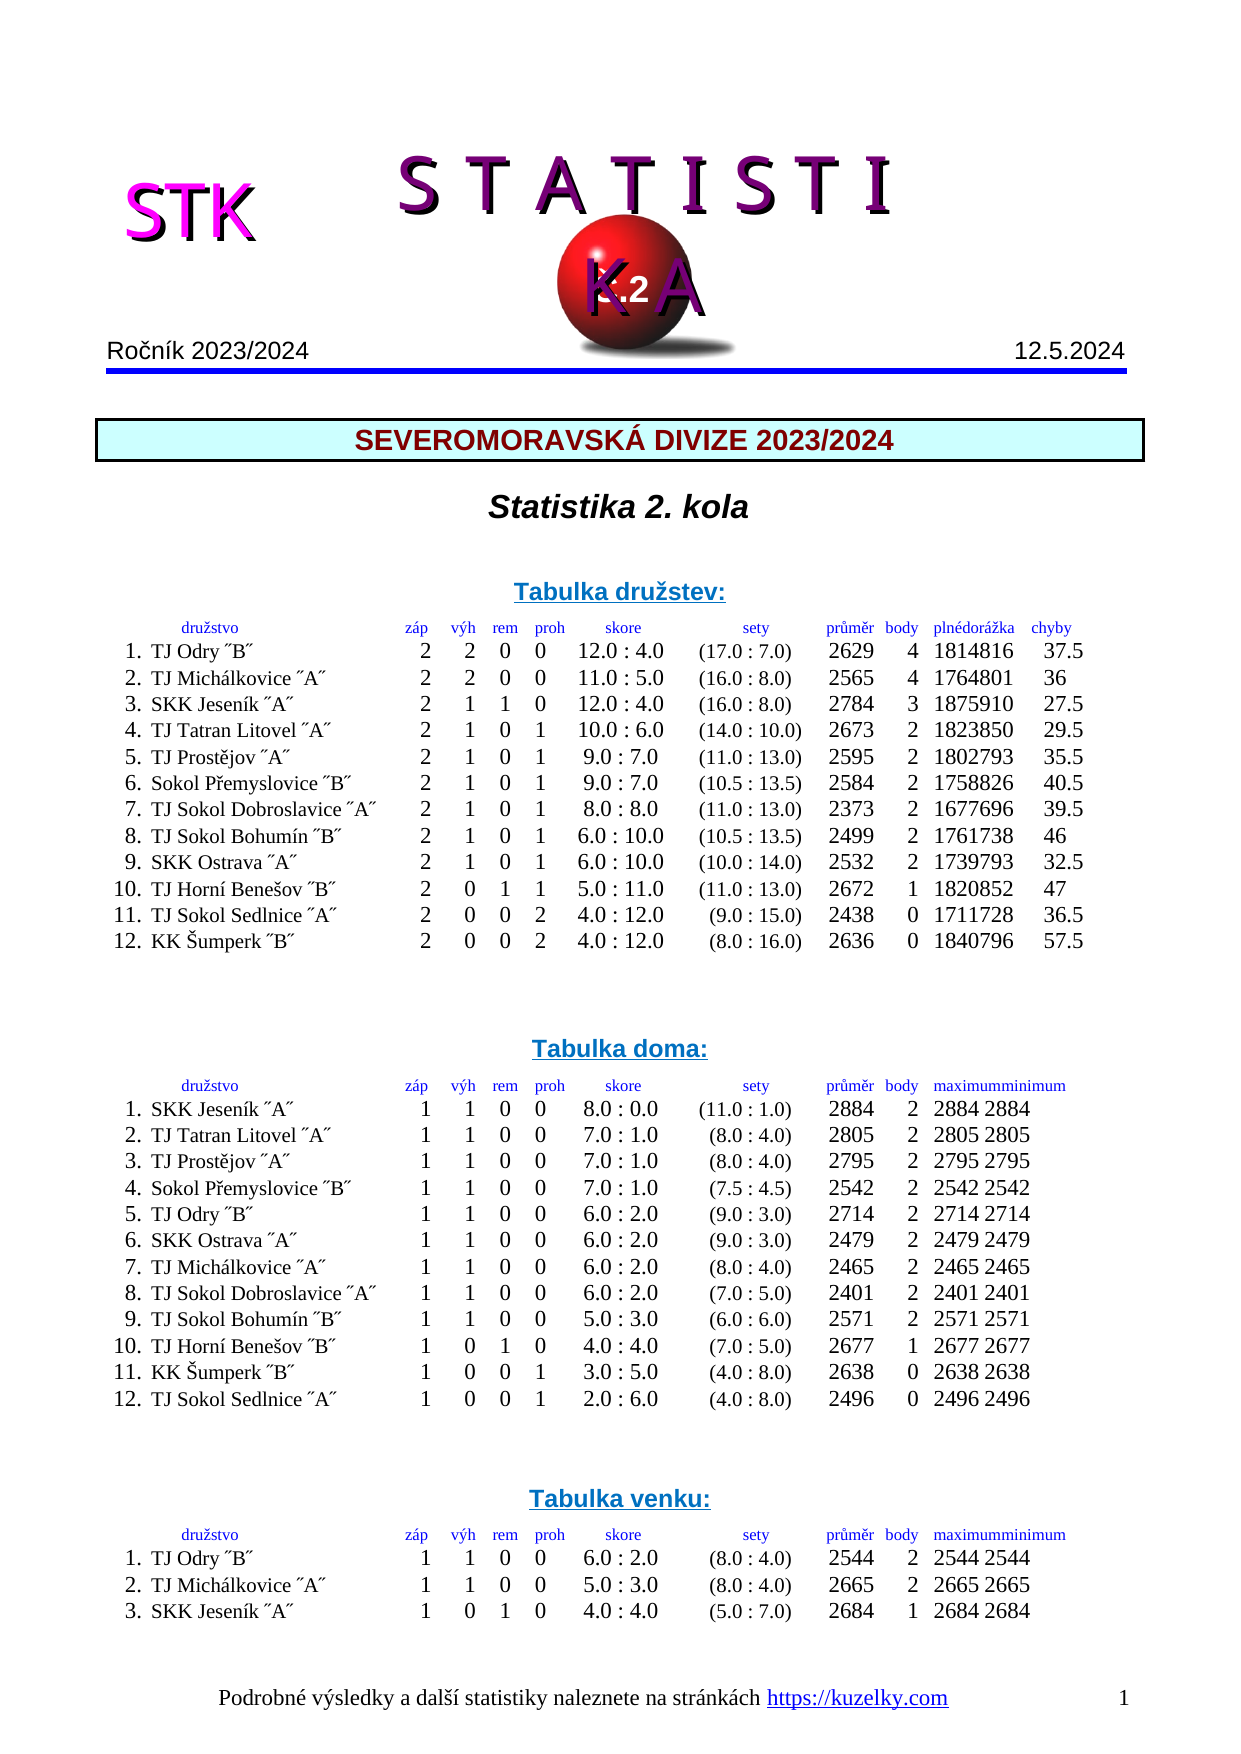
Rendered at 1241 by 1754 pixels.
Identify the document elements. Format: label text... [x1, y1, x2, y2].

text 9. TJ Sokol Bohumín ˝B˝ 1 1 0 0 5.0 : 3.0 (6.0 : 6.0) 2571 2 2571 2571 [106, 1306, 1134, 1332]
text 2. TJ Michálkovice ˝A˝ 2 2 0 0 11.0 : 5.0 (16.0 : 8.0) 2565 4 1764 801 36 [106, 664, 1134, 690]
text 4. TJ Tatran Litovel ˝A˝ 2 1 0 1 10.0 : 6.0 (14.0 : 10.0) 2673 2 1823 850 29.5 [106, 716, 1134, 743]
text 11. KK Šumperk ˝B˝ 1 0 0 1 3.0 : 5.0 (4.0 : 8.0) 2638 0 2638 2638 [106, 1358, 1134, 1384]
text 3. SKK Jeseník ˝A˝ 1 0 1 0 4.0 : 4.0 (5.0 : 7.0) 2684 1 2684 2684 [106, 1597, 1134, 1623]
text 9. SKK Ostrava ˝A˝ 2 1 0 1 6.0 : 10.0 (10.0 : 14.0) 2532 2 1739 793 32.5 [106, 848, 1134, 874]
text Č.2 [687, 267, 1134, 310]
subtitle Severomoravská divize 2023/2024 [98, 421, 1142, 459]
text 10. TJ Horní Benešov ˝B˝ 1 0 1 0 4.0 : 4.0 (7.0 : 5.0) 2677 1 2677 2677 [106, 1332, 1134, 1358]
text 5. TJ Odry ˝B˝ 1 1 0 0 6.0 : 2.0 (9.0 : 3.0) 2714 2 2714 2714 [106, 1200, 1134, 1226]
text 8. TJ Sokol Dobroslavice ˝A˝ 1 1 0 0 6.0 : 2.0 (7.0 : 5.0) 2401 2 2401 2401 [106, 1279, 1134, 1306]
text Ročník 2023/2024 12.5.2024 [106, 336, 1134, 365]
text Tabulka doma: [94, 1034, 1145, 1063]
text 7. TJ Sokol Dobroslavice ˝A˝ 2 1 0 1 8.0 : 8.0 (11.0 : 13.0) 2373 2 1677 696 39.5 [106, 796, 1134, 822]
text 4. Sokol Přemyslovice ˝B˝ 1 1 0 0 7.0 : 1.0 (7.5 : 4.5) 2542 2 2542 2542 [106, 1174, 1134, 1200]
text 6. SKK Ostrava ˝A˝ 1 1 0 0 6.0 : 2.0 (9.0 : 3.0) 2479 2 2479 2479 [106, 1226, 1134, 1253]
text 2. TJ Tatran Litovel ˝A˝ 1 1 0 0 7.0 : 1.0 (8.0 : 4.0) 2805 2 2805 2805 [106, 1121, 1134, 1147]
text 10. TJ Horní Benešov ˝B˝ 2 0 1 1 5.0 : 11.0 (11.0 : 13.0) 2672 1 1820 852 47 [106, 874, 1134, 901]
text 2. TJ Michálkovice ˝A˝ 1 1 0 0 5.0 : 3.0 (8.0 : 4.0) 2665 2 2665 2665 [106, 1571, 1134, 1597]
text družstvo záp výh rem proh skore sety průměr body plné dorážka chyby [106, 618, 1134, 637]
text Statistika 2. kola [106, 487, 1134, 526]
text 12. TJ Sokol Sedlnice ˝A˝ 1 0 0 1 2.0 : 6.0 (4.0 : 8.0) 2496 0 2496 2496 [106, 1384, 1134, 1411]
text 1. TJ Odry ˝B˝ 2 2 0 0 12.0 : 4.0 (17.0 : 7.0) 2629 4 1814 816 37.5 [106, 637, 1134, 664]
text 3. SKK Jeseník ˝A˝ 2 1 1 0 12.0 : 4.0 (16.0 : 8.0) 2784 3 1875 910 27.5 [106, 690, 1134, 716]
text Tabulka venku: [94, 1484, 1145, 1513]
text 6. Sokol Přemyslovice ˝B˝ 2 1 0 1 9.0 : 7.0 (10.5 : 13.5) 2584 2 1758 826 40.5 [106, 769, 1134, 796]
text 8. TJ Sokol Bohumín ˝B˝ 2 1 0 1 6.0 : 10.0 (10.5 : 13.5) 2499 2 1761 738 46 [106, 822, 1134, 848]
text 7. TJ Michálkovice ˝A˝ 1 1 0 0 6.0 : 2.0 (8.0 : 4.0) 2465 2 2465 2465 [106, 1253, 1134, 1279]
text 1. TJ Odry ˝B˝ 1 1 0 0 6.0 : 2.0 (8.0 : 4.0) 2544 2 2544 2544 [106, 1544, 1134, 1571]
text 3. TJ Prostějov ˝A˝ 1 1 0 0 7.0 : 1.0 (8.0 : 4.0) 2795 2 2795 2795 [106, 1147, 1134, 1174]
text 12. KK Šumperk ˝B˝ 2 0 0 2 4.0 : 12.0 (8.0 : 16.0) 2636 0 1840 796 57.5 [106, 927, 1134, 954]
text družstvo záp výh rem proh skore sety průměr body maximum minimum [106, 1076, 1134, 1095]
text Č.2 [106, 267, 587, 310]
text Č.2 [609, 267, 671, 310]
text 1. SKK Jeseník ˝A˝ 1 1 0 0 8.0 : 0.0 (11.0 : 1.0) 2884 2 2884 2884 [106, 1095, 1134, 1121]
text 11. TJ Sokol Sedlnice ˝A˝ 2 0 0 2 4.0 : 12.0 (9.0 : 15.0) 2438 0 1711 728 36.5 [106, 901, 1134, 927]
text 5. TJ Prostějov ˝A˝ 2 1 0 1 9.0 : 7.0 (11.0 : 13.0) 2595 2 1802 793 35.5 [106, 743, 1134, 769]
text družstvo záp výh rem proh skore sety průměr body maximum minimum [106, 1525, 1134, 1544]
text Tabulka družstev: [94, 577, 1145, 606]
